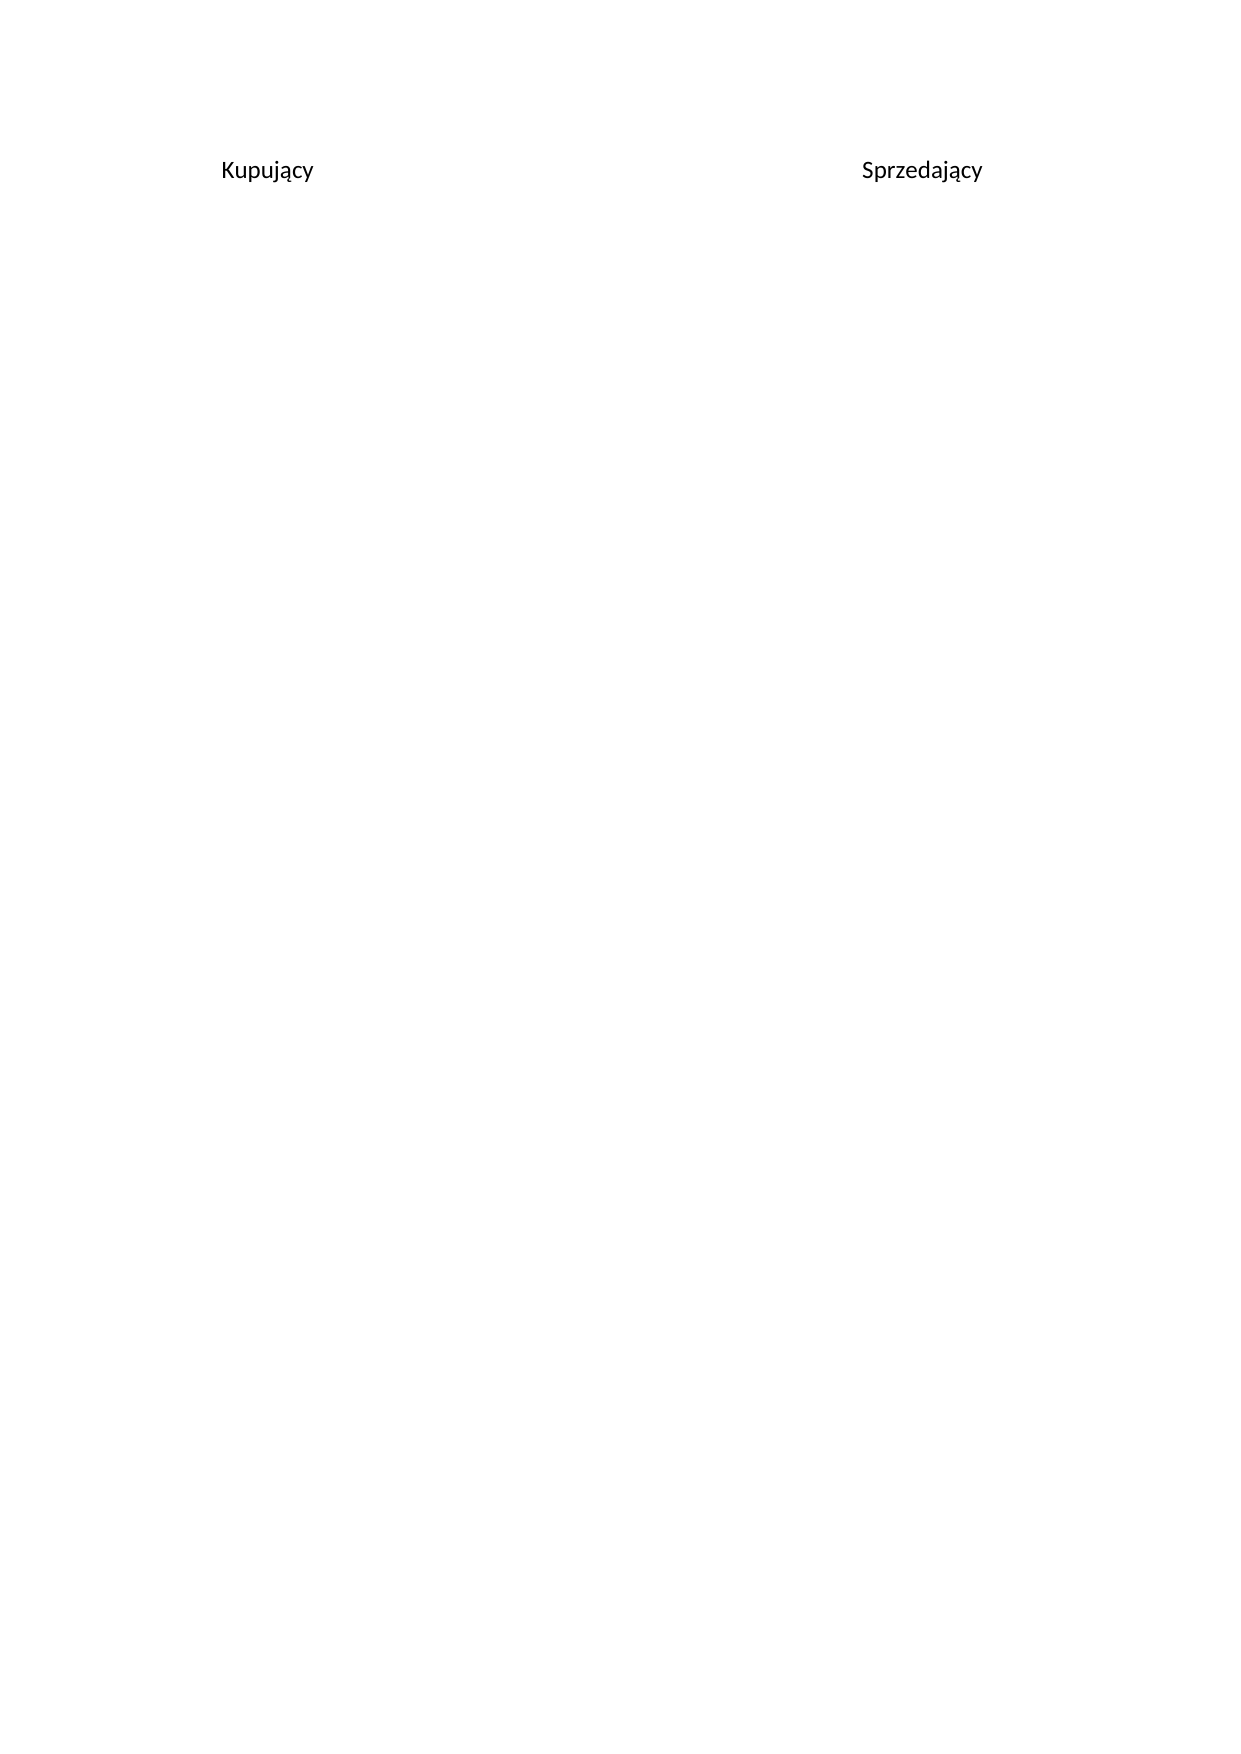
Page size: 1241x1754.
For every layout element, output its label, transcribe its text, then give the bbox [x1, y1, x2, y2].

text Kupujący Sprzedający [148, 148, 1093, 185]
